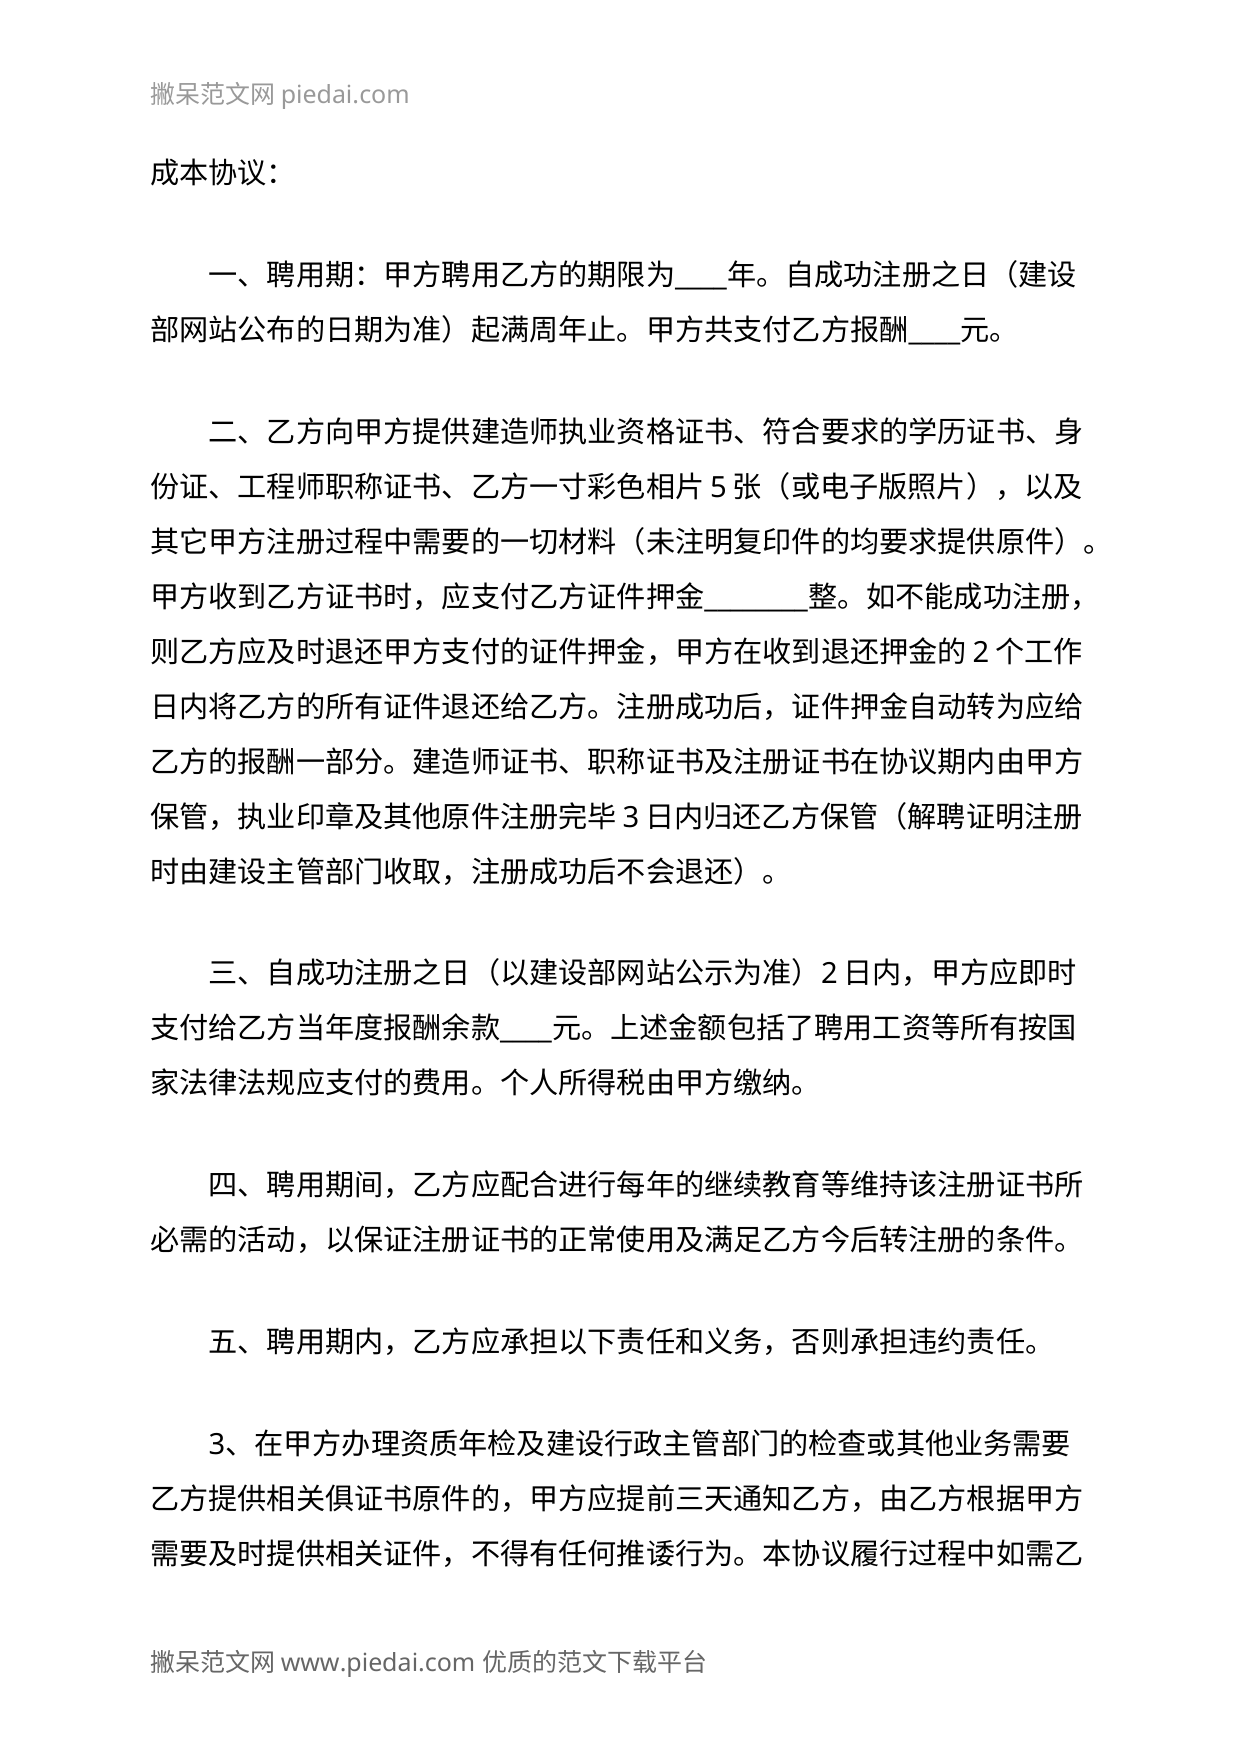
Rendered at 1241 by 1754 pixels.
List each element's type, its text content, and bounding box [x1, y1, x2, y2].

text 一、聘用期：甲方聘用乙方的期限为____年。自成功注册之日（建设部网站公布的日期为准）起满周年止。甲方共支付乙方报酬____元。 [150, 252, 1090, 349]
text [150, 1420, 1090, 1572]
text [150, 150, 1090, 192]
text 三、自成功注册之日（以建设部网站公示为准）2日内，甲方应即时支付给乙方当年度报酬余款____元。上述金额包括了聘用工资等所有按国家法律法规应支付的费用。个人所得税由甲方缴纳。 [150, 950, 1090, 1102]
text 五、聘用期内，乙方应承担以下责任和义务，否则承担违约责任。 [150, 1318, 1090, 1361]
text 二、乙方向甲方提供建造师执业资格证书、符合要求的学历证书、身份证、工程师职称证书、乙方一寸彩色相片5张（或电子版照片），以及其它甲方注册过程中需要的一切材料（未注明复印件的均要求提供原件）。甲方收到乙方证书时，应支付乙方证件押金________整。如不能成功注册，则乙方应及时退还甲方支付的证件押金，甲方在收到退还押金的2个工作日内将乙方的所有证件退还给乙方。注册成功后，证件押金自动转为应给乙方的报酬一部分。建造师证书、职称证书及注册证书在协议期内由甲方保管，执业印章及其他原件注册完毕3日内归还乙方保管（解聘证明注册时由建设主管部门收取，注册成功后不会退还）。 [150, 409, 1090, 891]
text 四、聘用期间，乙方应配合进行每年的继续教育等维持该注册证书所必需的活动，以保证注册证书的正常使用及满足乙方今后转注册的条件。 [150, 1162, 1090, 1259]
